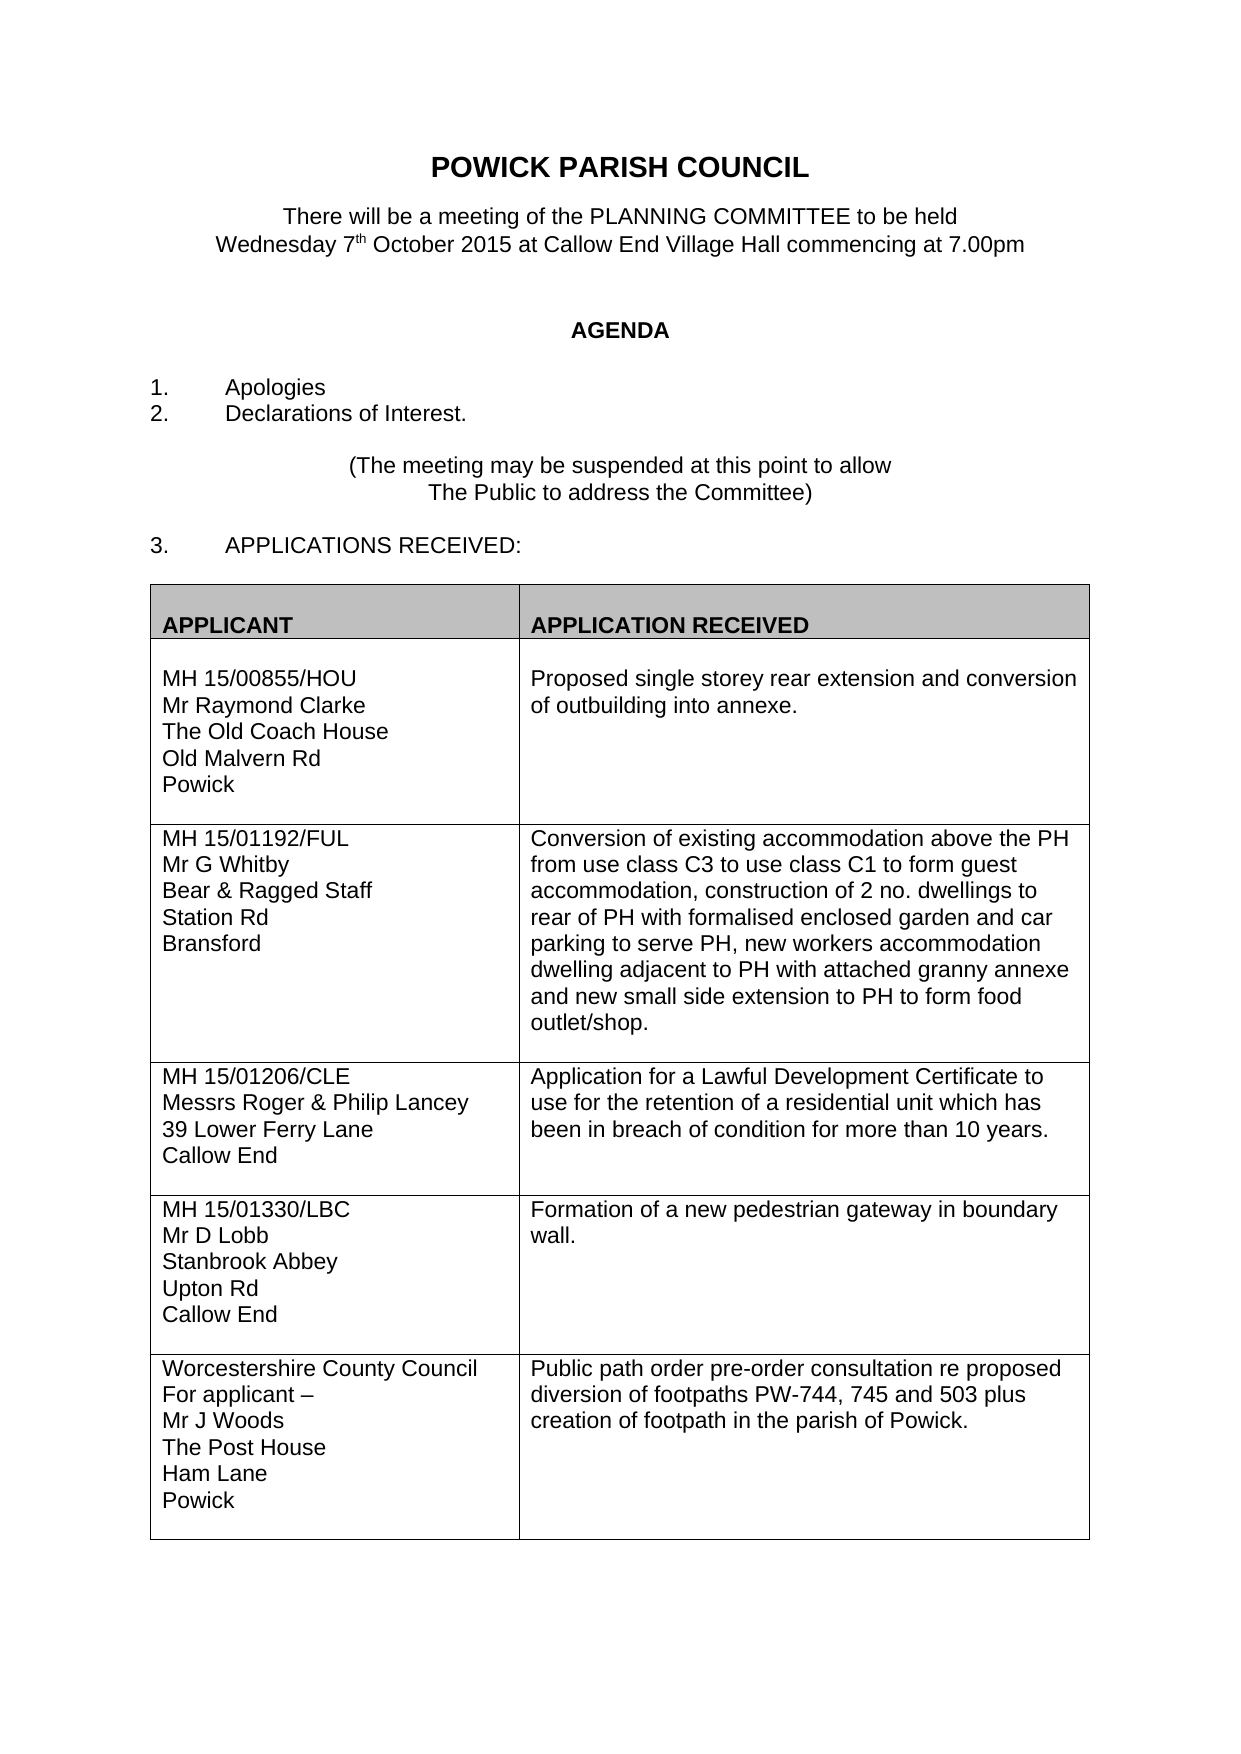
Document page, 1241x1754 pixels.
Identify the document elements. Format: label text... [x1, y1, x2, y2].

text 3. APPLICATIONS RECEIVED: [150, 532, 1090, 558]
table_cell Proposed single storey rear extension and conversion of outbuilding into annexe. [520, 639, 1089, 823]
text The Public to address the Committee) [150, 479, 1090, 505]
table_cell MH 15/01330/LBC Mr D Lobb Stanbrook Abbey Upton Rd Callow End [151, 1196, 519, 1354]
table_cell Worcestershire County Council For applicant – Mr J Woods The Post House Ham Lane Powick [151, 1355, 519, 1539]
text Wednesday 7th October 2015 at Callow End Village Hall commencing at 7.00pm [150, 231, 1090, 258]
table_cell Public path order pre-order consultation re proposed diversion of footpaths PW-744, 745 and 503 plus creation of footpath in the parish of Powick. [520, 1355, 1089, 1539]
table_cell MH 15/01192/FUL Mr G Whitby Bear & Ragged Staff Station Rd Bransford [151, 825, 519, 1062]
text There will be a meeting of the PLANNING COMMITTEE to be held [150, 203, 1090, 229]
table_cell Conversion of existing accommodation above the PH from use class C3 to use class C1 to form guest accommodation, construction of 2 no. dwellings to rear of PH with formalised enclosed garden and car parking to serve PH, new workers accommodation dwelling adjacent to PH with attached granny annexe and new small side extension to PH to form food outlet/shop. [520, 825, 1089, 1062]
table_cell Application for a Lawful Development Certificate to use for the retention of a residential unit which has been in breach of condition for more than 10 years. [520, 1063, 1089, 1194]
text 1. Apologies [150, 373, 1090, 400]
table_cell MH 15/01206/CLE Messrs Roger & Philip Lancey 39 Lower Ferry Lane Callow End [151, 1063, 519, 1194]
table_cell MH 15/00855/HOU Mr Raymond Clarke The Old Coach House Old Malvern Rd Powick [151, 639, 519, 823]
table_header APPLICANT [151, 585, 519, 638]
table_header APPLICATION RECEIVED [520, 585, 1089, 638]
table_cell Formation of a new pedestrian gateway in boundary wall. [520, 1196, 1089, 1354]
text 2. Declarations of Interest. [150, 400, 1090, 426]
text POWICK PARISH COUNCIL [150, 150, 1090, 183]
text (The meeting may be suspended at this point to allow [150, 452, 1090, 479]
text AGENDA [150, 317, 1090, 343]
